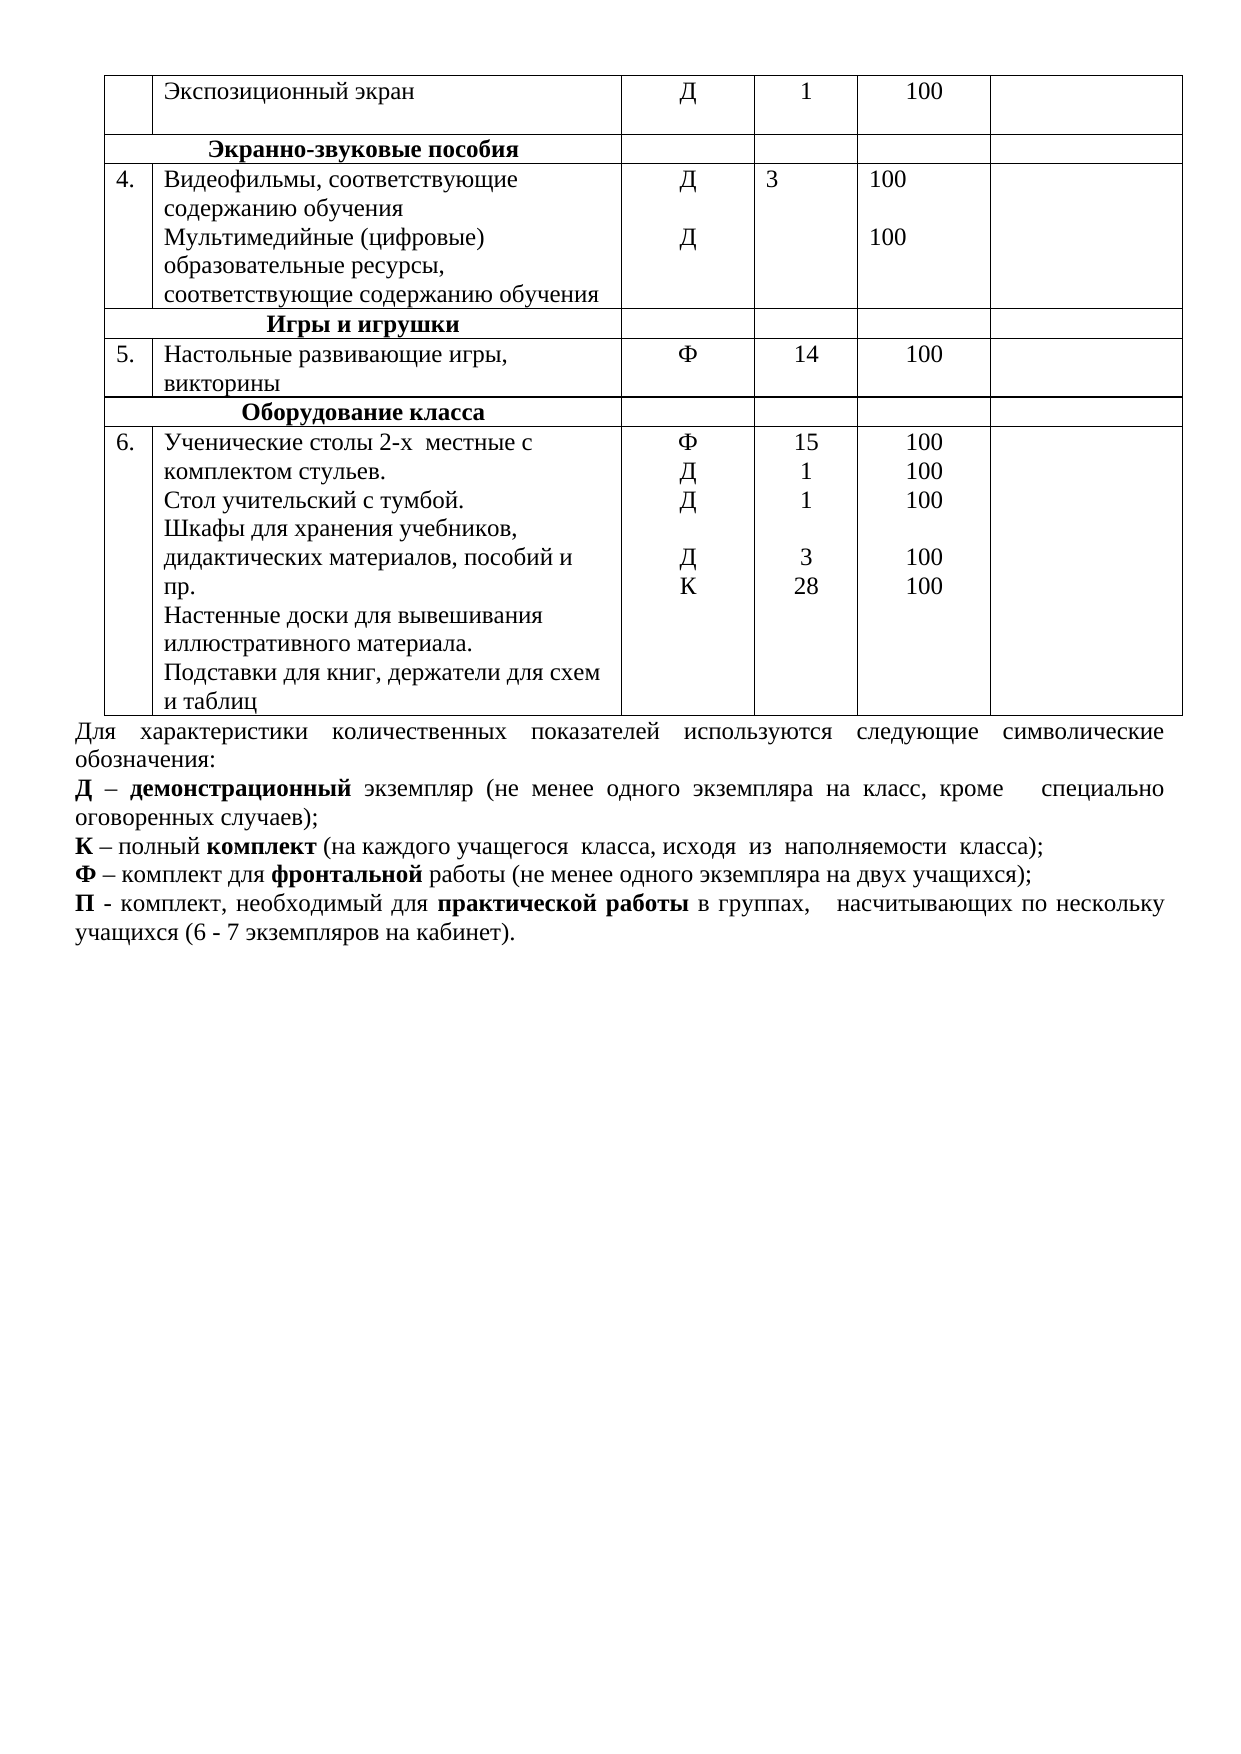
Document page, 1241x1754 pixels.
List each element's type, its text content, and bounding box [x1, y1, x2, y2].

text Ф – комплект для фронтальной работы (не менее одного экземпляра на двух учащихся); [75, 859, 1165, 888]
table_cell [755, 398, 857, 426]
text К – полный комплект (на каждого учащегося класса, исходя из наполняемости класса); [75, 831, 1165, 859]
table_cell [755, 309, 857, 338]
table_cell 4. [105, 164, 152, 308]
table_cell [755, 135, 857, 163]
table_cell [991, 164, 1182, 308]
table_cell [622, 398, 754, 426]
table_cell [991, 76, 1182, 133]
table_cell 5. [105, 339, 152, 396]
table_cell Д Д Д Д Д Д [622, 76, 754, 133]
table_cell Д Д [622, 164, 754, 308]
table_cell [858, 309, 990, 338]
table_cell Ф [622, 339, 754, 396]
table_cell Ф Д Д Д К [622, 427, 754, 715]
table_cell 6. [105, 427, 152, 715]
table_cell Настольные развивающие игры, викторины [153, 339, 621, 396]
table_cell Ученические столы 2-х местные с комплектом стульев. Стол учительский с тумбой. Шкафы для хранения учебников, дидактических материалов, пособий и пр. Настенные доски для вывешивания иллюстративного материала. Подставки для книг, держатели для схем и таблиц [153, 427, 621, 715]
text Д – демонстрационный экземпляр (не менее одного экземпляра на класс, кроме специально оговоренных случаев); [75, 773, 1165, 831]
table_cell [153, 76, 621, 133]
table_cell [991, 427, 1182, 715]
text Для характеристики количественных показателей используются следующие символические обозначения: [75, 716, 1165, 773]
table_cell 100 100 100 100 100 [858, 427, 990, 715]
table_cell 100 [858, 339, 990, 396]
table_cell [858, 398, 990, 426]
table_cell [991, 309, 1182, 338]
table_cell Экранно-звуковые пособия [105, 135, 621, 163]
table_cell [622, 135, 754, 163]
table_cell [991, 339, 1182, 396]
table_cell 15 1 1 3 28 [755, 427, 857, 715]
table_cell 100 100 [858, 164, 990, 308]
table_cell Видеофильмы, соответствующие содержанию обучения Мультимедийные (цифровые) образовательные ресурсы, соответствующие содержанию обучения [153, 164, 621, 308]
table_cell [991, 135, 1182, 163]
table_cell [858, 76, 990, 133]
table_cell [622, 309, 754, 338]
table_cell Оборудование класса [105, 398, 621, 426]
table_cell [858, 135, 990, 163]
table_cell 3. [105, 76, 152, 133]
table_cell Игры и игрушки [105, 309, 621, 338]
table_cell 3 [755, 164, 857, 308]
text П - комплект, необходимый для практической работы в группах, насчитывающих по нескольку учащихся (6 - 7 экземпляров на кабинет). [75, 888, 1165, 946]
table_cell 1 1 1 1 1 1 [755, 76, 857, 133]
table_cell 14 [755, 339, 857, 396]
table_cell [991, 398, 1182, 426]
